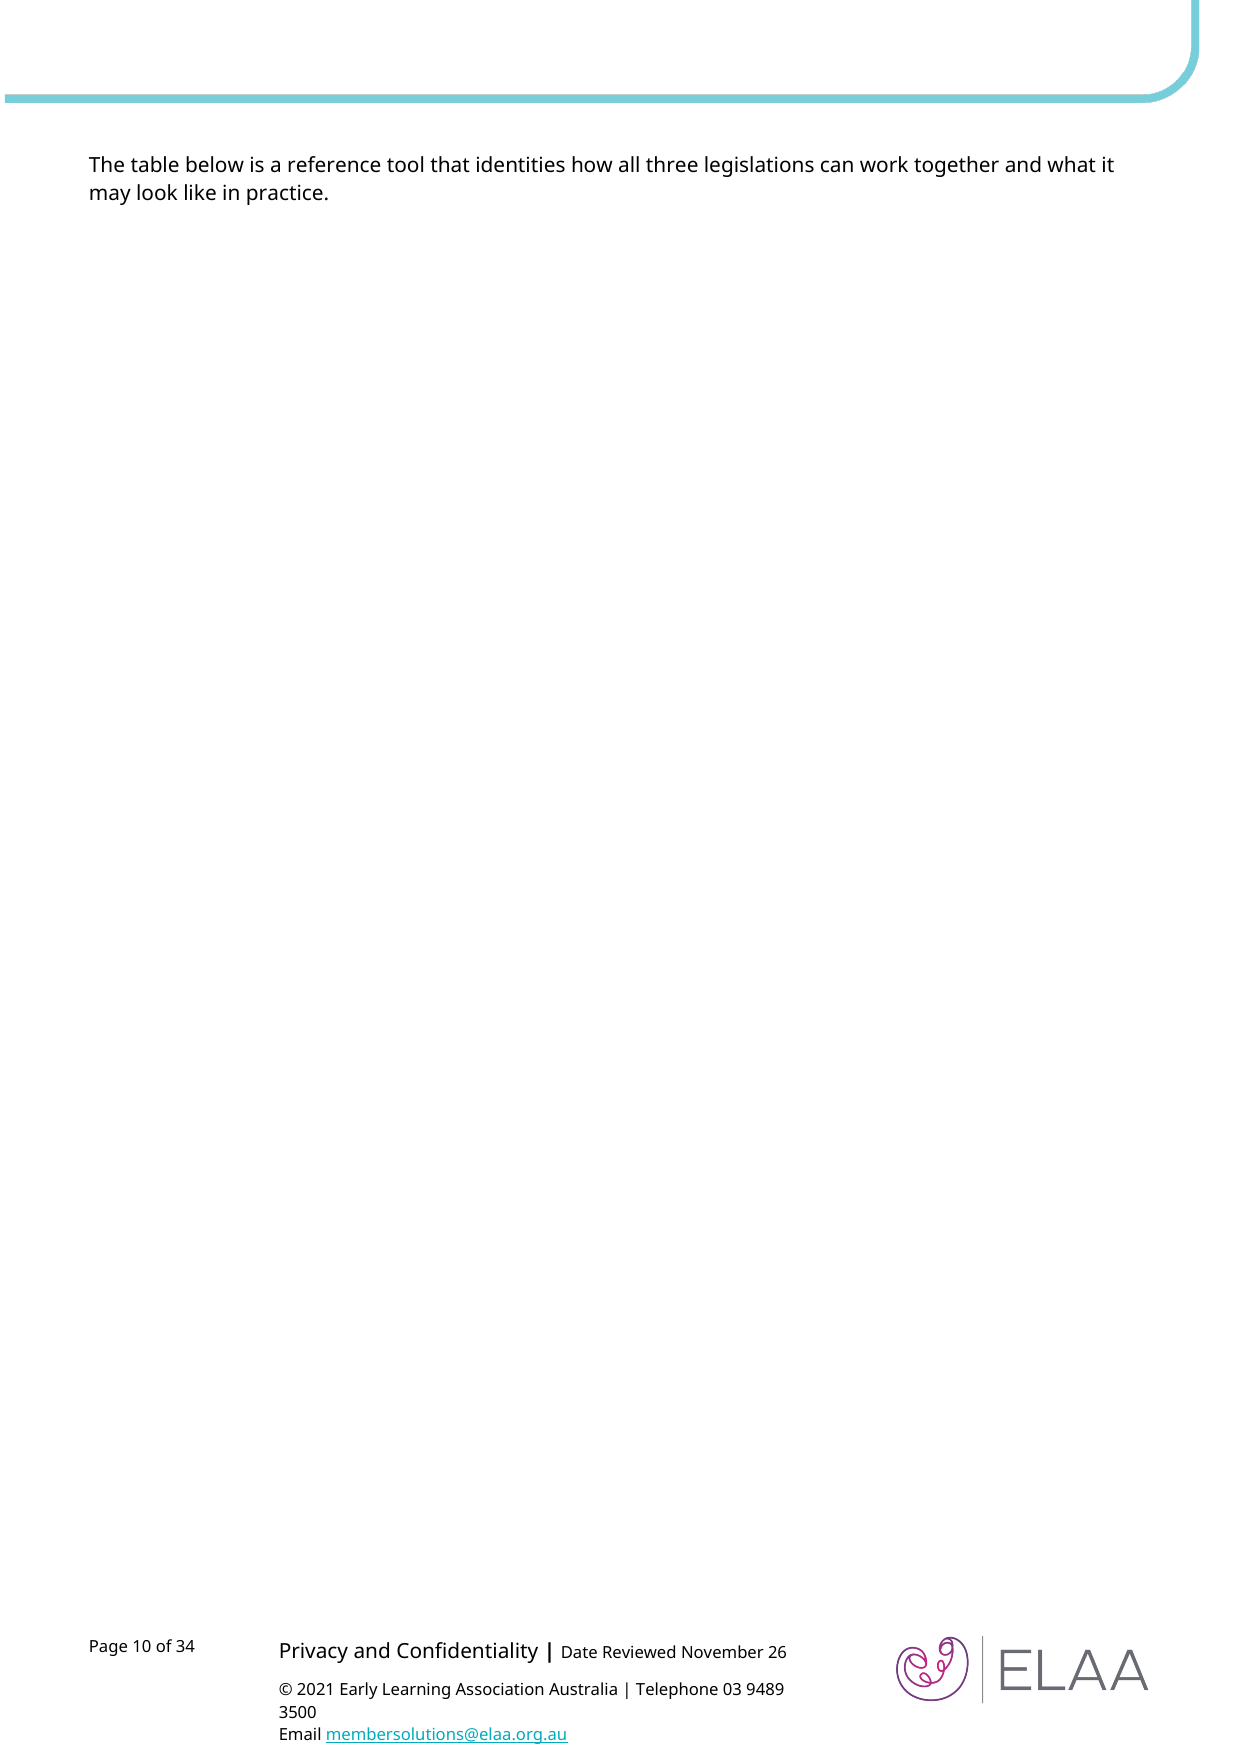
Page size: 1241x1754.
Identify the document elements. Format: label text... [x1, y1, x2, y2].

text The table below is a reference tool that identities how all three legislations can work together and what it may look like in practice. [89, 150, 1152, 207]
picture [891, 1633, 1152, 1721]
picture [4, 0, 1241, 126]
